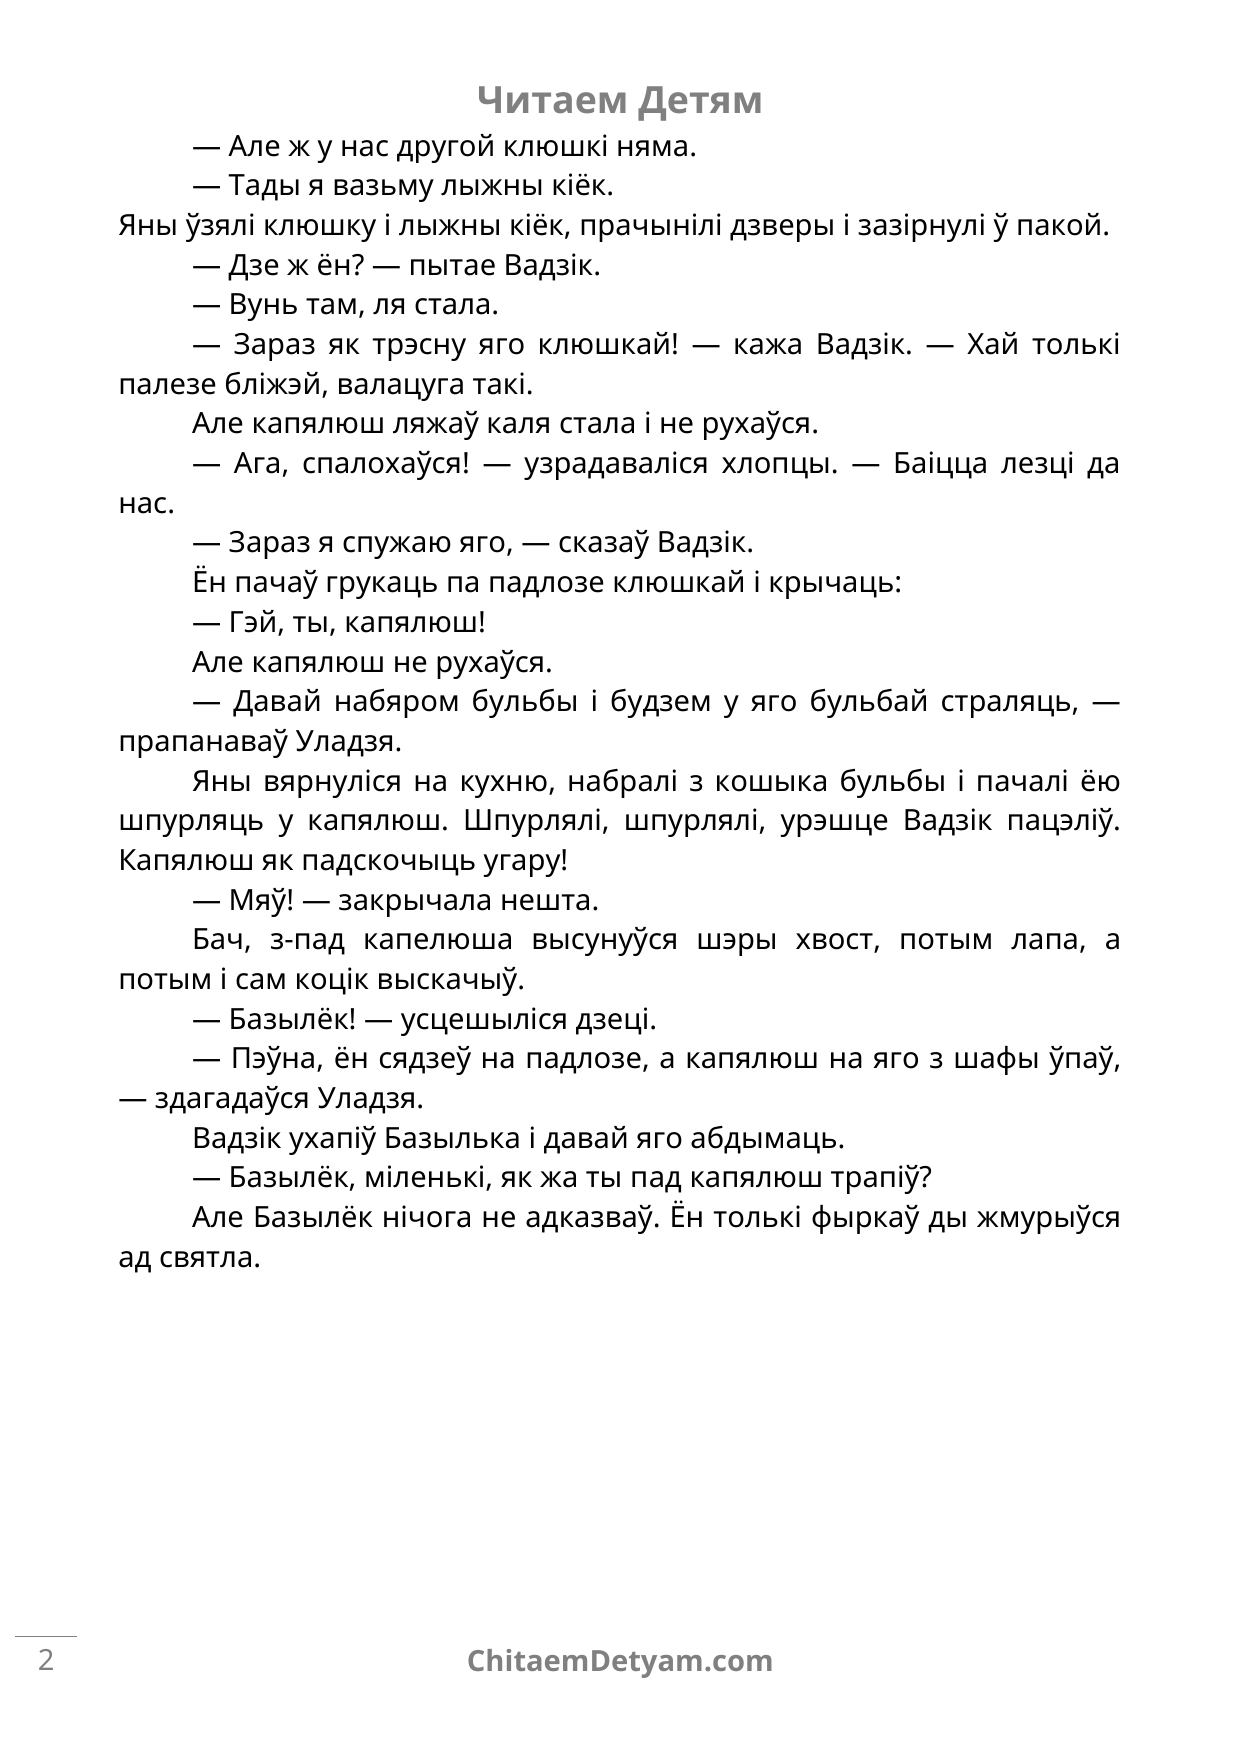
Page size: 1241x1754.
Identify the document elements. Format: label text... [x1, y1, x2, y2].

text — Тады я вазьму лыжны кіёк. [118, 164, 1122, 204]
text — Гэй, ты, капялюш! [118, 601, 1122, 641]
text — Але ж у нас другой клюшкі няма. [118, 125, 1122, 164]
text Бач, з-пад капелюша высунуўся шэры хвост, потым лапа, а потым і сам коцік выскачыў. [118, 919, 1122, 998]
text Але капялюш ляжаў каля стала і не рухаўся. [118, 403, 1122, 442]
text — Вунь там, ля стала. [118, 284, 1122, 323]
text Ён пачаў грукаць па падлозе клюшкай і крычаць: [118, 561, 1122, 601]
text — Ага, спалохаўся! — узрадаваліся хлопцы. — Баіцца лезці да нас. [118, 442, 1122, 522]
text Яны ўзялі клюшку і лыжны кіёк, прачынілі дзверы і зазірнулі ў пакой. [118, 204, 1122, 244]
text — Базылёк, міленькі, як жа ты пад капялюш трапіў? [118, 1157, 1122, 1196]
text Але Базылёк нічога не адказваў. Ён толькі фыркаў ды жмурыўся ад святла. [118, 1196, 1122, 1276]
text — Давай набяром бульбы і будзем у яго бульбай страляць, — прапанаваў Уладзя. [118, 681, 1122, 760]
text — Зараз я спужаю яго, — сказаў Вадзік. [118, 522, 1122, 561]
text — Дзе ж ён? — пытае Вадзік. [118, 244, 1122, 284]
text — Зараз як трэсну яго клюшкай! — кажа Вадзік. — Хай толькі палезе бліжэй, валацуга такі. [118, 323, 1122, 403]
text Але капялюш не рухаўся. [118, 641, 1122, 681]
text — Базылёк! — усцешыліся дзеці. [118, 998, 1122, 1038]
text Яны вярнуліся на кухню, набралі з кошыка бульбы і пачалі ёю шпурляць у капялюш. Шпурлялі, шпурлялі, урэшце Вадзік пацэліў. Капялюш як падскочыць угару! [118, 760, 1122, 879]
text — Мяў! — закрычала нешта. [118, 879, 1122, 919]
text Вадзік ухапіў Базылька і давай яго абдымаць. [118, 1117, 1122, 1157]
text — Пэўна, ён сядзеў на падлозе, а капялюш на яго з шафы ўпаў, — здагадаўся Уладзя. [118, 1038, 1122, 1117]
